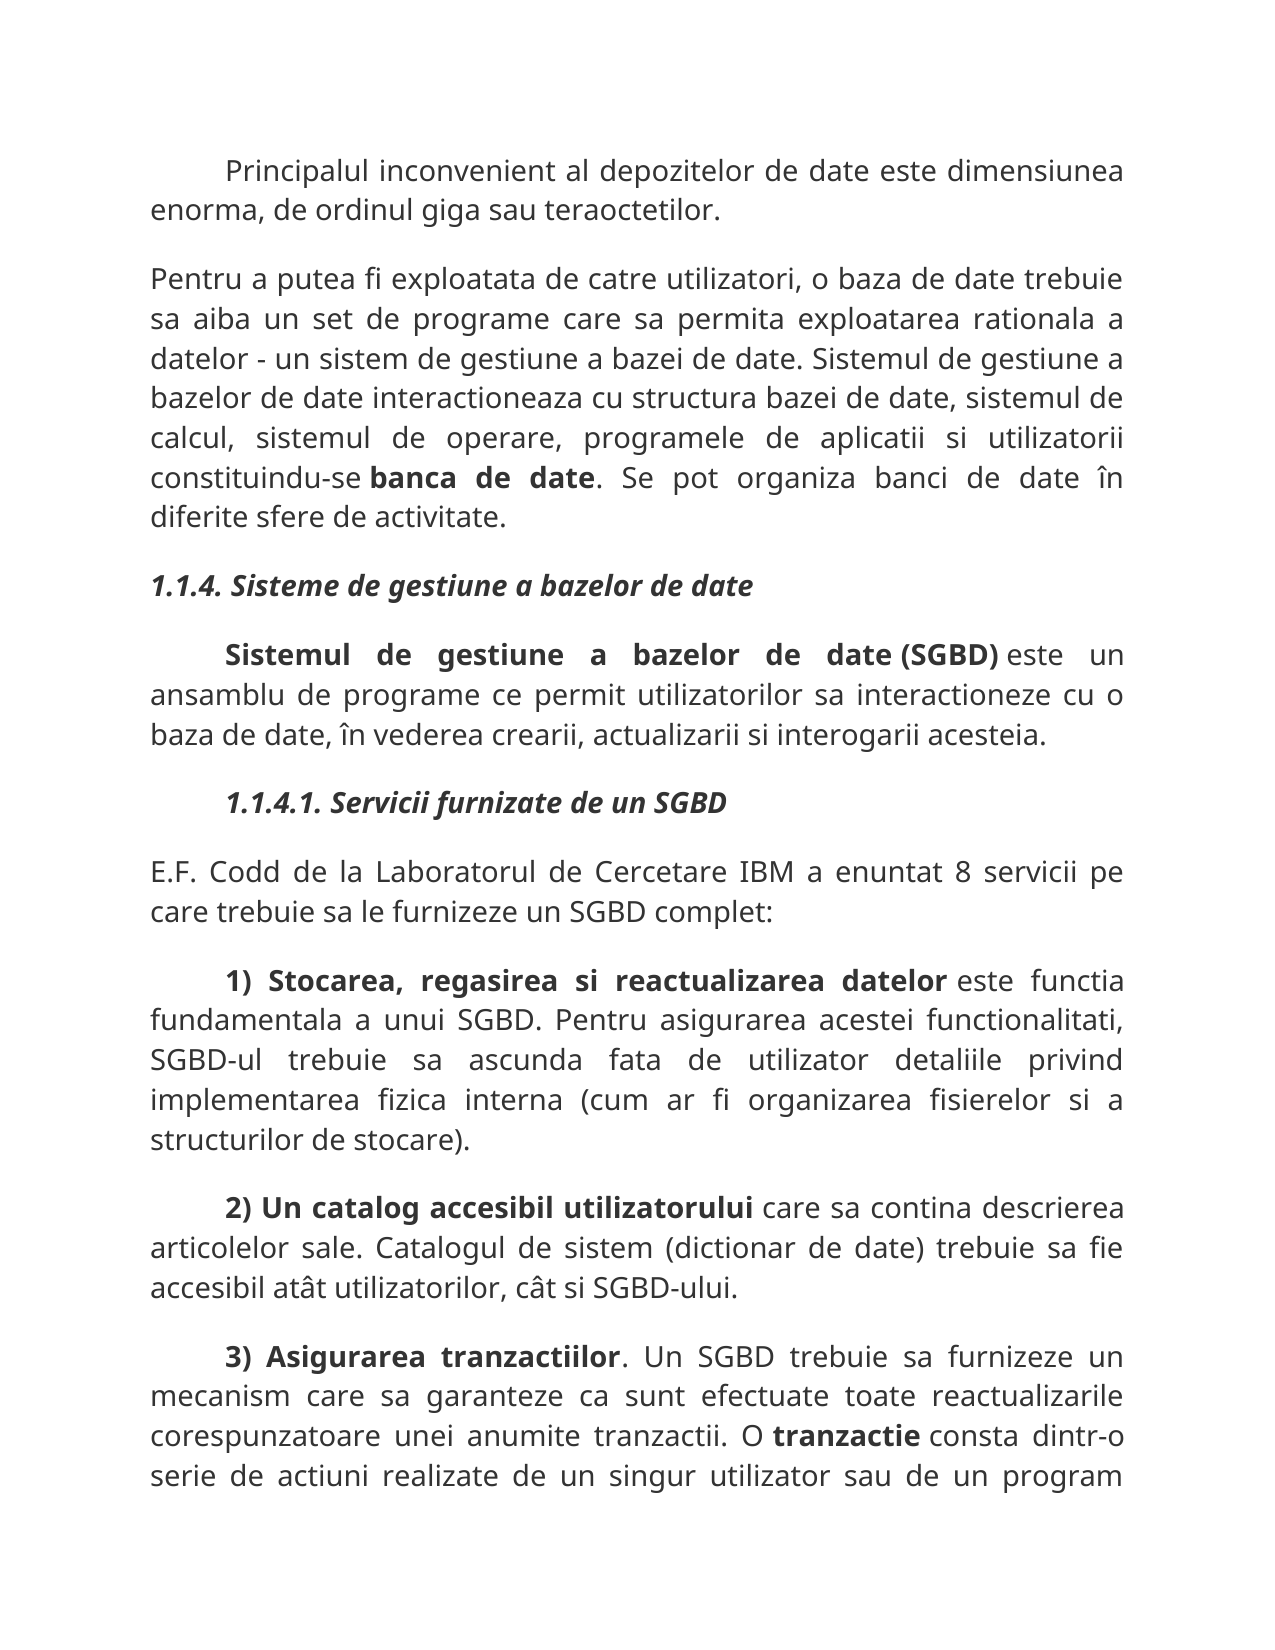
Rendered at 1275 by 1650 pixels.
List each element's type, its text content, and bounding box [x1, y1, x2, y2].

text 2) Un catalog accesibil utilizatorului care sa contina descrierea articolelor sale. Catalogul de sistem (dictionar de date) trebuie sa fie accesibil atât utilizatorilor, cât si SGBD-ului. [150, 1188, 1125, 1307]
text Sistemul de gestiune a bazelor de date (SGBD) este un ansamblu de programe ce permit utilizatorilor sa interactioneze cu o baza de date, în vederea crearii, actualizarii si interogarii acesteia. [150, 634, 1125, 753]
text Pentru a putea fi exploatata de catre utilizatori, o baza de date trebuie sa aiba un set de programe care sa permita exploatarea rationala a datelor - un sistem de gestiune a bazei de date. Sistemul de gestiune a bazelor de date interactioneaza cu structura bazei de date, sistemul de calcul, sistemul de operare, programele de aplicatii si utilizatorii constituindu-se banca de date. Se pot organiza banci de date în diferite sfere de activitate. [150, 258, 1125, 536]
text 1) Stocarea, regasirea si reactualizarea datelor este functia fundamentala a unui SGBD. Pentru asigurarea acestei functionalitati, SGBD-ul trebuie sa ascunda fata de utilizator detaliile privind implementarea fizica interna (cum ar fi organizarea fisierelor si a structurilor de stocare). [150, 960, 1125, 1158]
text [150, 1336, 1125, 1494]
text 1.1.4. Sisteme de gestiune a bazelor de date [150, 566, 1125, 605]
text E.F. Codd de la Laboratorul de Cercetare IBM a enuntat 8 servicii pe care trebuie sa le furnizeze un SGBD complet: [150, 851, 1125, 931]
text 1.1.4.1. Servicii furnizate de un SGBD [150, 783, 1125, 822]
text Principalul inconvenient al depozitelor de date este dimensiunea enorma, de ordinul giga sau teraoctetilor. [150, 150, 1125, 229]
